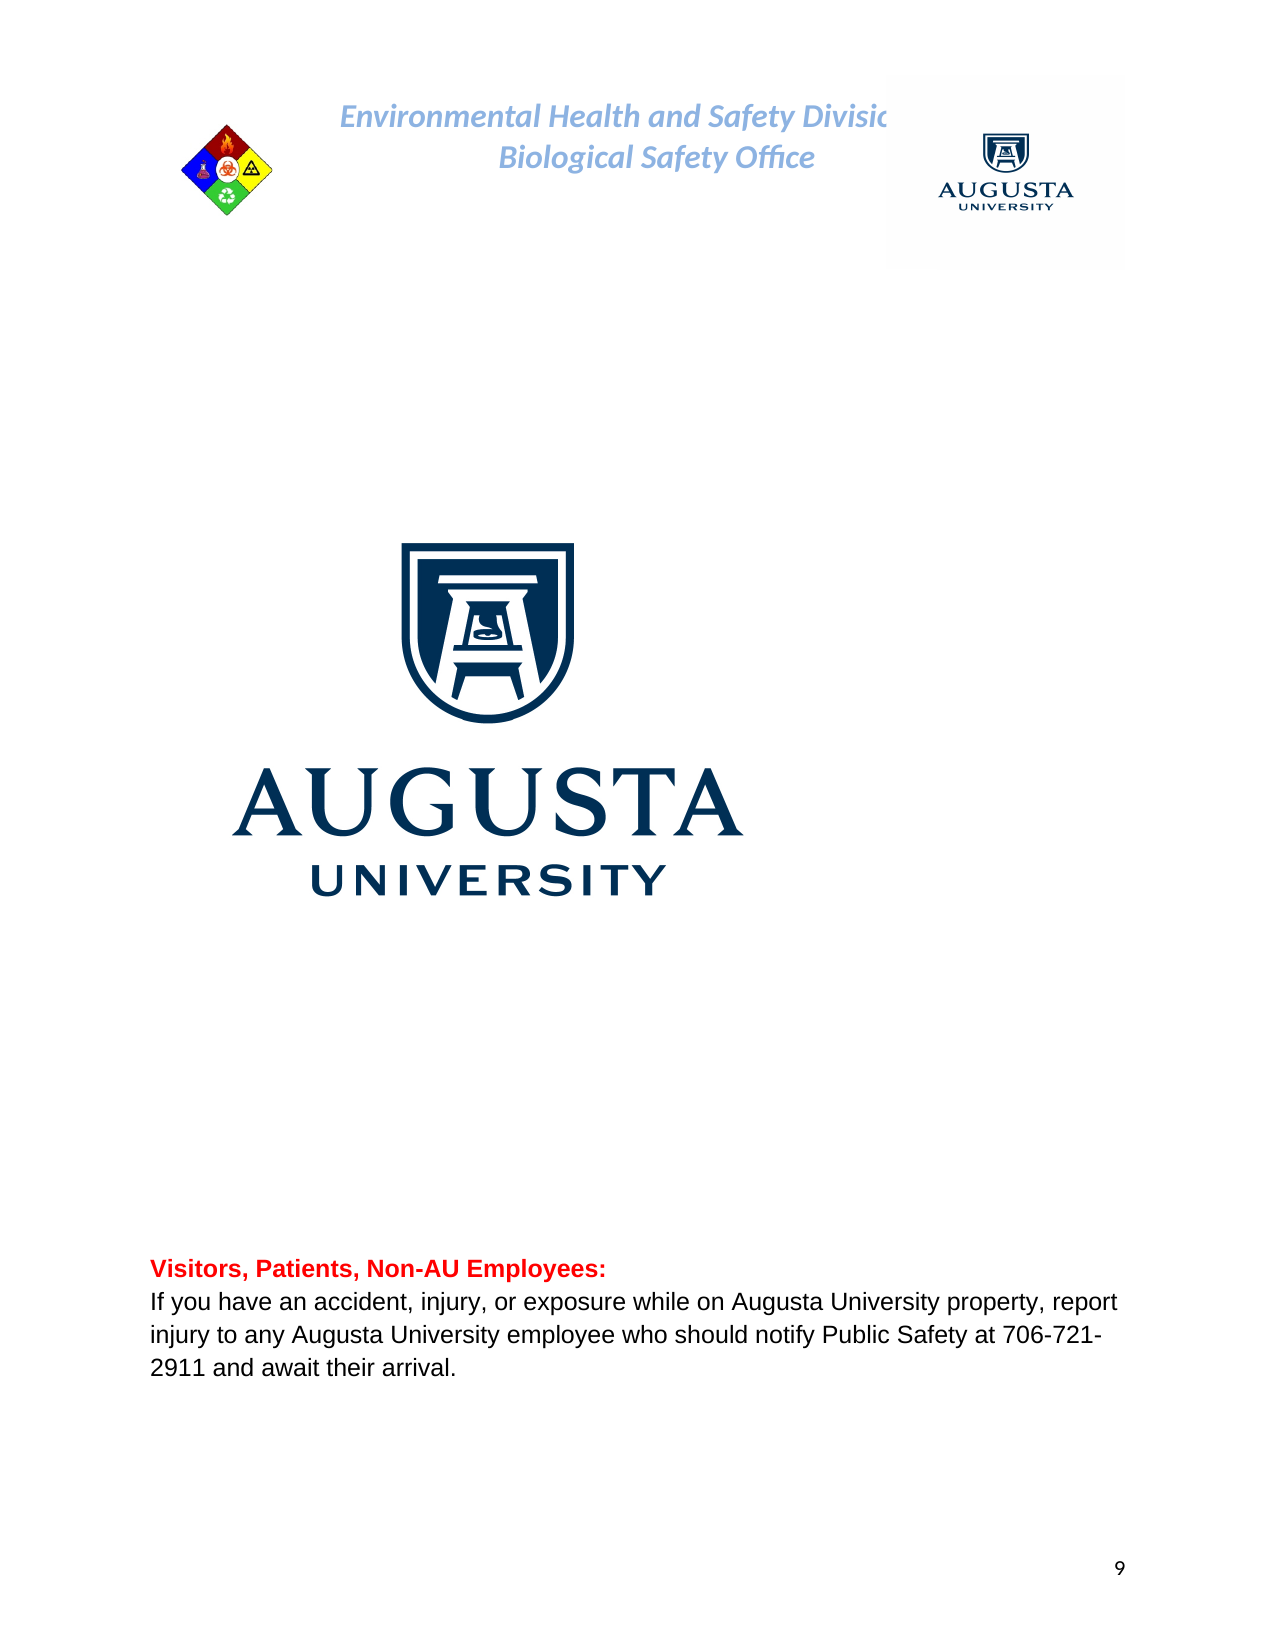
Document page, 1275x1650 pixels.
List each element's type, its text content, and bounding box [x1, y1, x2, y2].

subtitle Visitors, Patients, Non-AU Employees: [150, 1254, 1125, 1283]
picture [37, 75, 1125, 1170]
picture [180, 124, 273, 216]
text If you have an accident, injury, or exposure while on Augusta University property, report injury to any Augusta University employee who should notify Public Safety at 706-721-2911 and await their arrival. [150, 1287, 1125, 1382]
